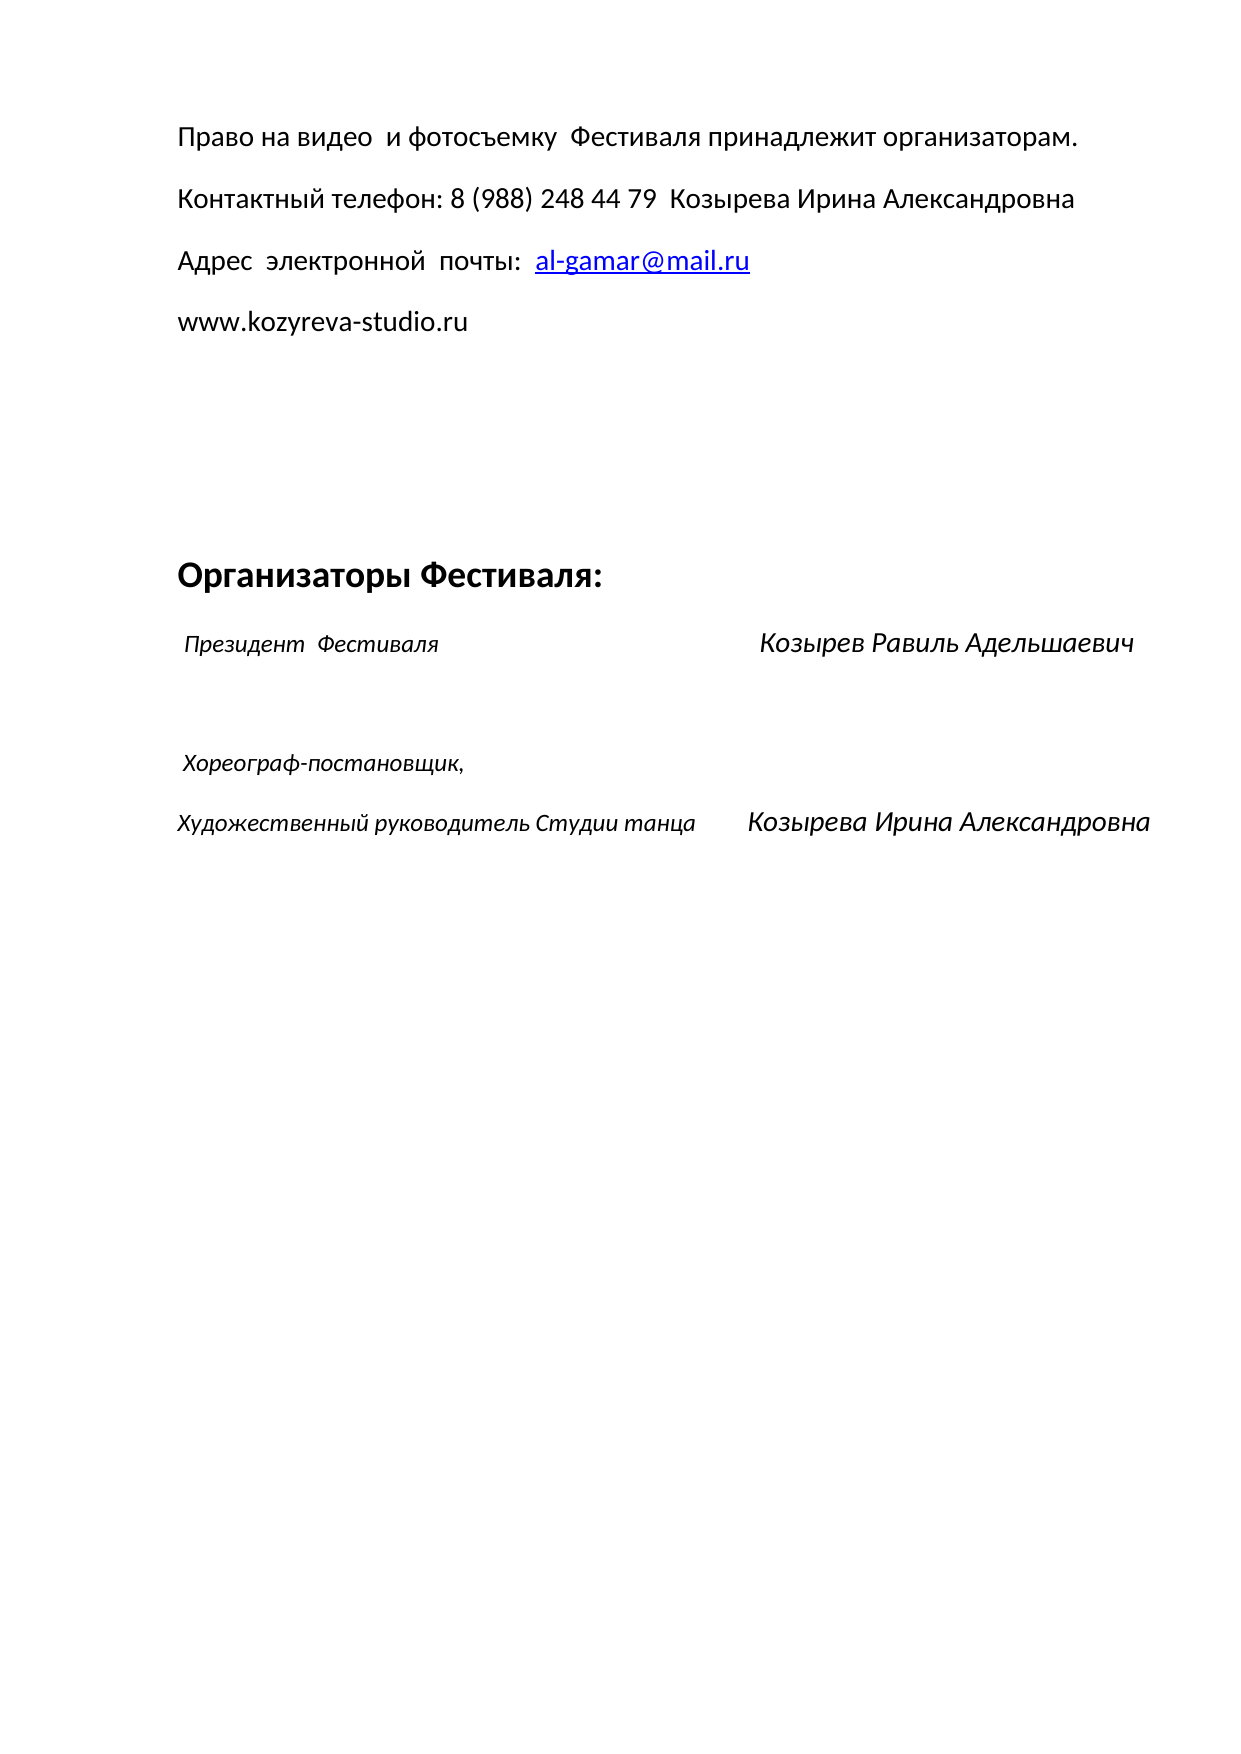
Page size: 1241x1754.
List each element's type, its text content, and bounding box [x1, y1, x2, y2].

text Адрес электронной почты: al-gamar@mail.ru [177, 242, 1152, 277]
text Контактный телефон: 8 (988) 248 44 79 Козырева Ирина Александровна [177, 180, 1152, 216]
text Художественный руководитель Студии танца Козырева Ирина Александровна [177, 803, 1152, 839]
text www.kozyreva-studio.ru [177, 303, 1152, 339]
text Право на видео и фотосъемку Фестиваля принадлежит организаторам. [177, 118, 1152, 154]
text Организаторы Фестиваля: [177, 551, 1152, 596]
text Президент Фестиваля Козырев Равиль Адельшаевич [177, 624, 1152, 660]
text Хореограф-постановщик, [177, 748, 1152, 778]
